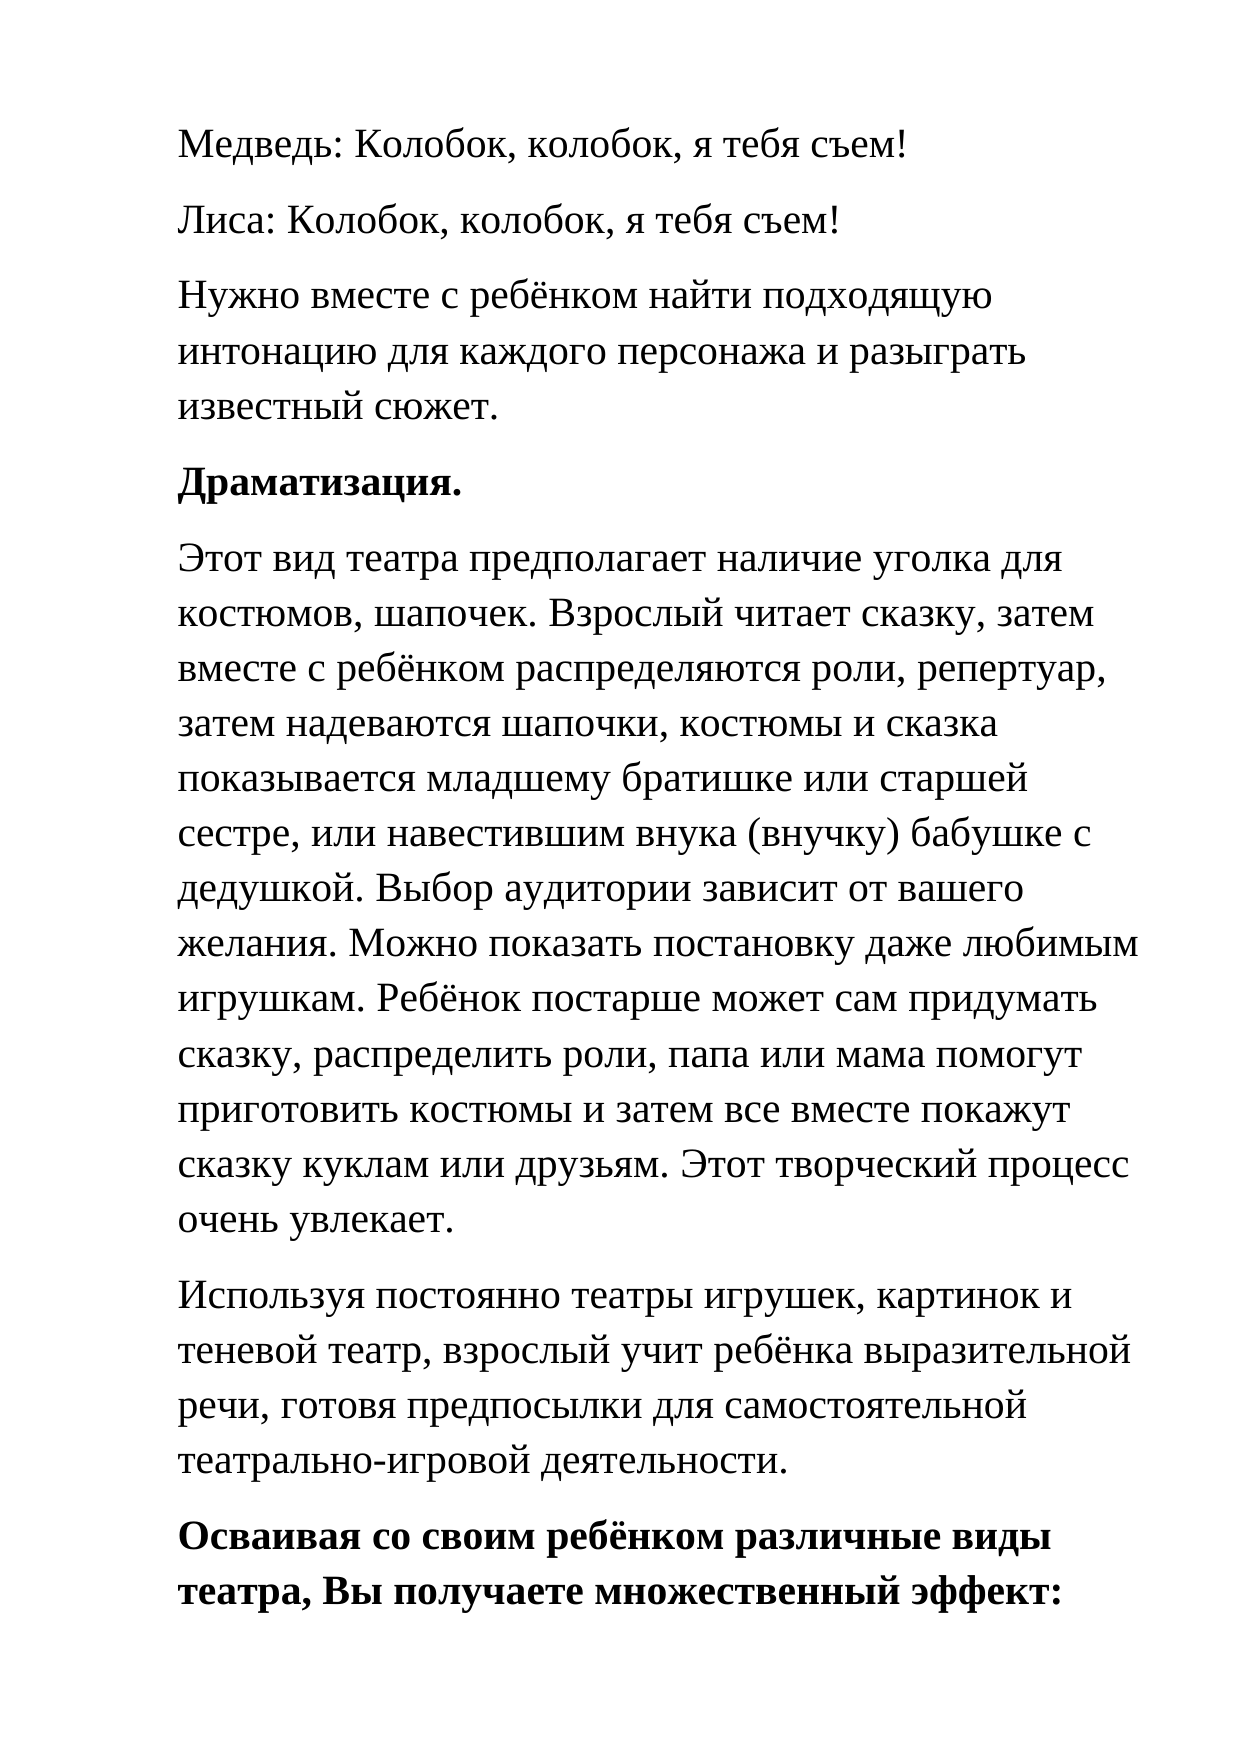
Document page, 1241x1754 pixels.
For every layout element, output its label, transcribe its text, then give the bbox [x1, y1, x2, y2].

text Используя постоянно театры игрушек, картинок и теневой театр, взрослый учит ребёнка выразительной речи, готовя предпосылки для самостоятельной театрально-игровой деятельности. [177, 1269, 1152, 1482]
text Этот вид театра предполагает наличие уголка для костюмов, шапочек. Взрослый читает сказку, затем вместе с ребёнком распределяются роли, репертуар, затем надеваются шапочки, костюмы и сказка показывается младшему братишке или старшей сестре, или навестившим внука (внучку) бабушке с дедушкой. Выбор аудитории зависит от вашего желания. Можно показать постановку даже любимым игрушкам. Ребёнок постарше может сам придумать сказку, распределить роли, папа или мама помогут приготовить костюмы и затем все вместе покажут сказку куклам или друзьям. Этот творческий процесс очень увлекает. [177, 532, 1152, 1241]
text Драматизация. [177, 456, 1152, 504]
text Лиса: Колобок, колобок, я тебя съем! [177, 194, 1152, 242]
text Медведь: Колобок, колобок, я тебя съем! [177, 118, 1152, 166]
text Нужно вместе с ребёнком найти подходящую интонацию для каждого персонажа и разыграть известный сюжет. [177, 270, 1152, 428]
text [177, 1511, 1152, 1613]
